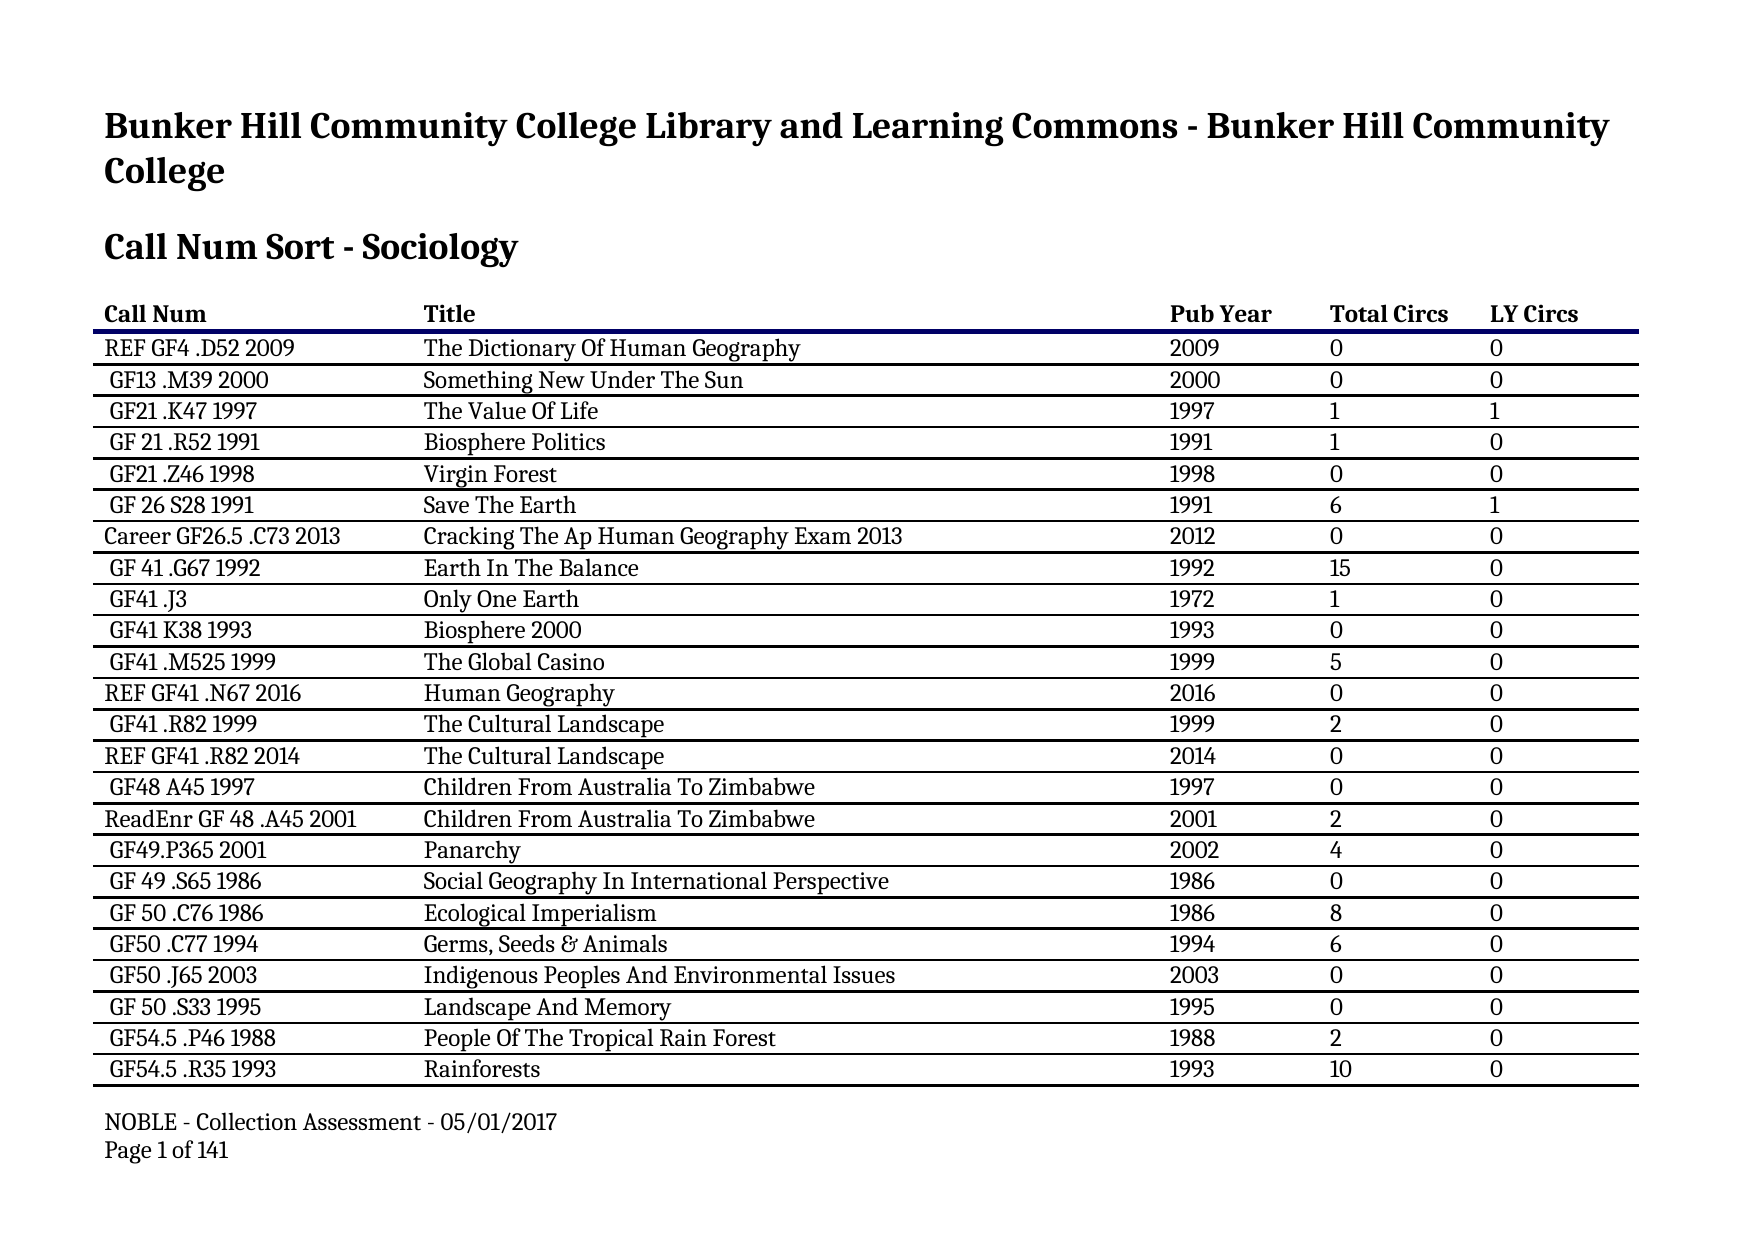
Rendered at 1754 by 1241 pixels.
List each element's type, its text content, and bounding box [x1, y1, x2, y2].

table_header Title [413, 300, 1159, 329]
table_cell GF41 .M525 1999 [93, 648, 412, 676]
table_cell 6 [1319, 491, 1478, 520]
table_cell Rainforests [413, 1055, 1159, 1084]
table_header Call Num [93, 300, 412, 329]
table_cell 0 [1479, 585, 1638, 614]
table_cell GF50 .J65 2003 [93, 961, 412, 990]
table_cell Ecological Imperialism [413, 899, 1159, 927]
table_cell REF GF41 .R82 2014 [93, 742, 412, 771]
table_cell Children From Australia To Zimbabwe [413, 773, 1159, 802]
table_cell 1972 [1159, 585, 1319, 614]
table_cell 0 [1479, 711, 1638, 739]
table_cell GF 50 .S33 1995 [93, 993, 412, 1021]
table_cell Only One Earth [413, 585, 1159, 614]
table_cell 2001 [1159, 805, 1319, 833]
table_cell Children From Australia To Zimbabwe [413, 805, 1159, 833]
table_cell 0 [1479, 930, 1638, 959]
table_cell GF48 A45 1997 [93, 773, 412, 802]
table_cell 0 [1479, 836, 1638, 864]
table_cell GF54.5 .R35 1993 [93, 1055, 412, 1084]
table_cell 1986 [1159, 899, 1319, 927]
table_cell 2009 [1159, 334, 1319, 363]
table_cell 2014 [1159, 742, 1319, 771]
table_cell 1998 [1159, 460, 1319, 488]
table_cell 8 [1319, 899, 1478, 927]
table_cell Cracking The Ap Human Geography Exam 2013 [413, 522, 1159, 551]
table_cell Career GF26.5 .C73 2013 [93, 522, 412, 551]
table_cell GF13 .M39 2000 [93, 366, 412, 394]
table_cell 0 [1319, 522, 1478, 551]
text Call Num Sort - Sociology [104, 226, 1650, 269]
table_cell 1993 [1159, 1055, 1319, 1084]
table_cell Earth In The Balance [413, 554, 1159, 582]
table_header Total Circs [1319, 300, 1478, 329]
table_cell 0 [1479, 961, 1638, 990]
table_cell REF GF4 .D52 2009 [93, 334, 412, 363]
table_cell 1992 [1159, 554, 1319, 582]
table_cell People Of The Tropical Rain Forest [413, 1024, 1159, 1053]
table_cell 0 [1479, 867, 1638, 896]
table_cell 1 [1479, 491, 1638, 520]
table_cell 0 [1479, 522, 1638, 551]
table_cell 0 [1319, 993, 1478, 1021]
table_cell Biosphere Politics [413, 428, 1159, 457]
table_cell 4 [1319, 836, 1478, 864]
table_header LY Circs [1479, 300, 1638, 329]
table_cell GF 41 .G67 1992 [93, 554, 412, 582]
table_cell 0 [1319, 460, 1478, 488]
table_cell 0 [1479, 428, 1638, 457]
table_cell 2003 [1159, 961, 1319, 990]
table_cell 0 [1479, 460, 1638, 488]
table_cell 1991 [1159, 491, 1319, 520]
table_cell 6 [1319, 930, 1478, 959]
table_cell 2002 [1159, 836, 1319, 864]
table_cell GF49.P365 2001 [93, 836, 412, 864]
table_cell 1999 [1159, 711, 1319, 739]
table_cell 1995 [1159, 993, 1319, 1021]
table_cell 0 [1319, 961, 1478, 990]
table_cell REF GF41 .N67 2016 [93, 679, 412, 708]
table_cell Virgin Forest [413, 460, 1159, 488]
table_cell 1 [1319, 585, 1478, 614]
table_cell Something New Under The Sun [413, 366, 1159, 394]
table_header Pub Year [1159, 300, 1319, 329]
table_cell 0 [1479, 648, 1638, 676]
table_cell Germs, Seeds & Animals [413, 930, 1159, 959]
table_cell 0 [1479, 742, 1638, 771]
table_cell The Cultural Landscape [413, 711, 1159, 739]
table_cell Social Geography In International Perspective [413, 867, 1159, 896]
table_cell Panarchy [413, 836, 1159, 864]
table_cell Save The Earth [413, 491, 1159, 520]
table_cell 0 [1479, 554, 1638, 582]
table_cell 1991 [1159, 428, 1319, 457]
table_cell 1994 [1159, 930, 1319, 959]
table_cell GF 50 .C76 1986 [93, 899, 412, 927]
text Bunker Hill Community College Library and Learning Commons - Bunker Hill Community College [104, 105, 1650, 193]
table_cell 1997 [1159, 397, 1319, 426]
table_cell Indigenous Peoples And Environmental Issues [413, 961, 1159, 990]
table_cell Landscape And Memory [413, 993, 1159, 1021]
table_cell 0 [1479, 1055, 1638, 1084]
table_cell 0 [1319, 773, 1478, 802]
table_cell 2012 [1159, 522, 1319, 551]
table_cell 0 [1319, 334, 1478, 363]
table_cell 0 [1479, 616, 1638, 645]
table_cell 2 [1319, 711, 1478, 739]
table_cell Biosphere 2000 [413, 616, 1159, 645]
table_cell 0 [1319, 742, 1478, 771]
table_cell 5 [1319, 648, 1478, 676]
table_cell 0 [1479, 1024, 1638, 1053]
table_cell 1988 [1159, 1024, 1319, 1053]
table_cell 0 [1319, 679, 1478, 708]
table_cell GF54.5 .P46 1988 [93, 1024, 412, 1053]
table_cell 15 [1319, 554, 1478, 582]
table_cell 1 [1479, 397, 1638, 426]
table_cell GF 49 .S65 1986 [93, 867, 412, 896]
table_cell GF 21 .R52 1991 [93, 428, 412, 457]
table_cell 1993 [1159, 616, 1319, 645]
table_cell 1999 [1159, 648, 1319, 676]
table_cell 2016 [1159, 679, 1319, 708]
table_cell 0 [1319, 366, 1478, 394]
table_cell GF21 .Z46 1998 [93, 460, 412, 488]
table_cell GF 26 S28 1991 [93, 491, 412, 520]
table_cell 0 [1479, 899, 1638, 927]
table_cell 0 [1319, 616, 1478, 645]
table_cell 0 [1319, 867, 1478, 896]
table_cell 2000 [1159, 366, 1319, 394]
table_cell 1 [1319, 428, 1478, 457]
table_cell The Dictionary Of Human Geography [413, 334, 1159, 363]
table_cell The Cultural Landscape [413, 742, 1159, 771]
table_cell 0 [1479, 805, 1638, 833]
table_cell The Global Casino [413, 648, 1159, 676]
table_cell GF41 .R82 1999 [93, 711, 412, 739]
table_cell GF41 .J3 [93, 585, 412, 614]
table_cell ReadEnr GF 48 .A45 2001 [93, 805, 412, 833]
table_cell 0 [1479, 773, 1638, 802]
table_cell GF50 .C77 1994 [93, 930, 412, 959]
table_cell 1986 [1159, 867, 1319, 896]
table_cell GF21 .K47 1997 [93, 397, 412, 426]
table_cell 0 [1479, 679, 1638, 708]
table_cell 2 [1319, 1024, 1478, 1053]
table_cell 0 [1479, 334, 1638, 363]
table_cell GF41 K38 1993 [93, 616, 412, 645]
table_cell The Value Of Life [413, 397, 1159, 426]
table_cell 0 [1479, 993, 1638, 1021]
table_cell 10 [1319, 1055, 1478, 1084]
table_cell 1997 [1159, 773, 1319, 802]
table_cell 1 [1319, 397, 1478, 426]
table_cell Human Geography [413, 679, 1159, 708]
table_cell 0 [1479, 366, 1638, 394]
table_cell 2 [1319, 805, 1478, 833]
